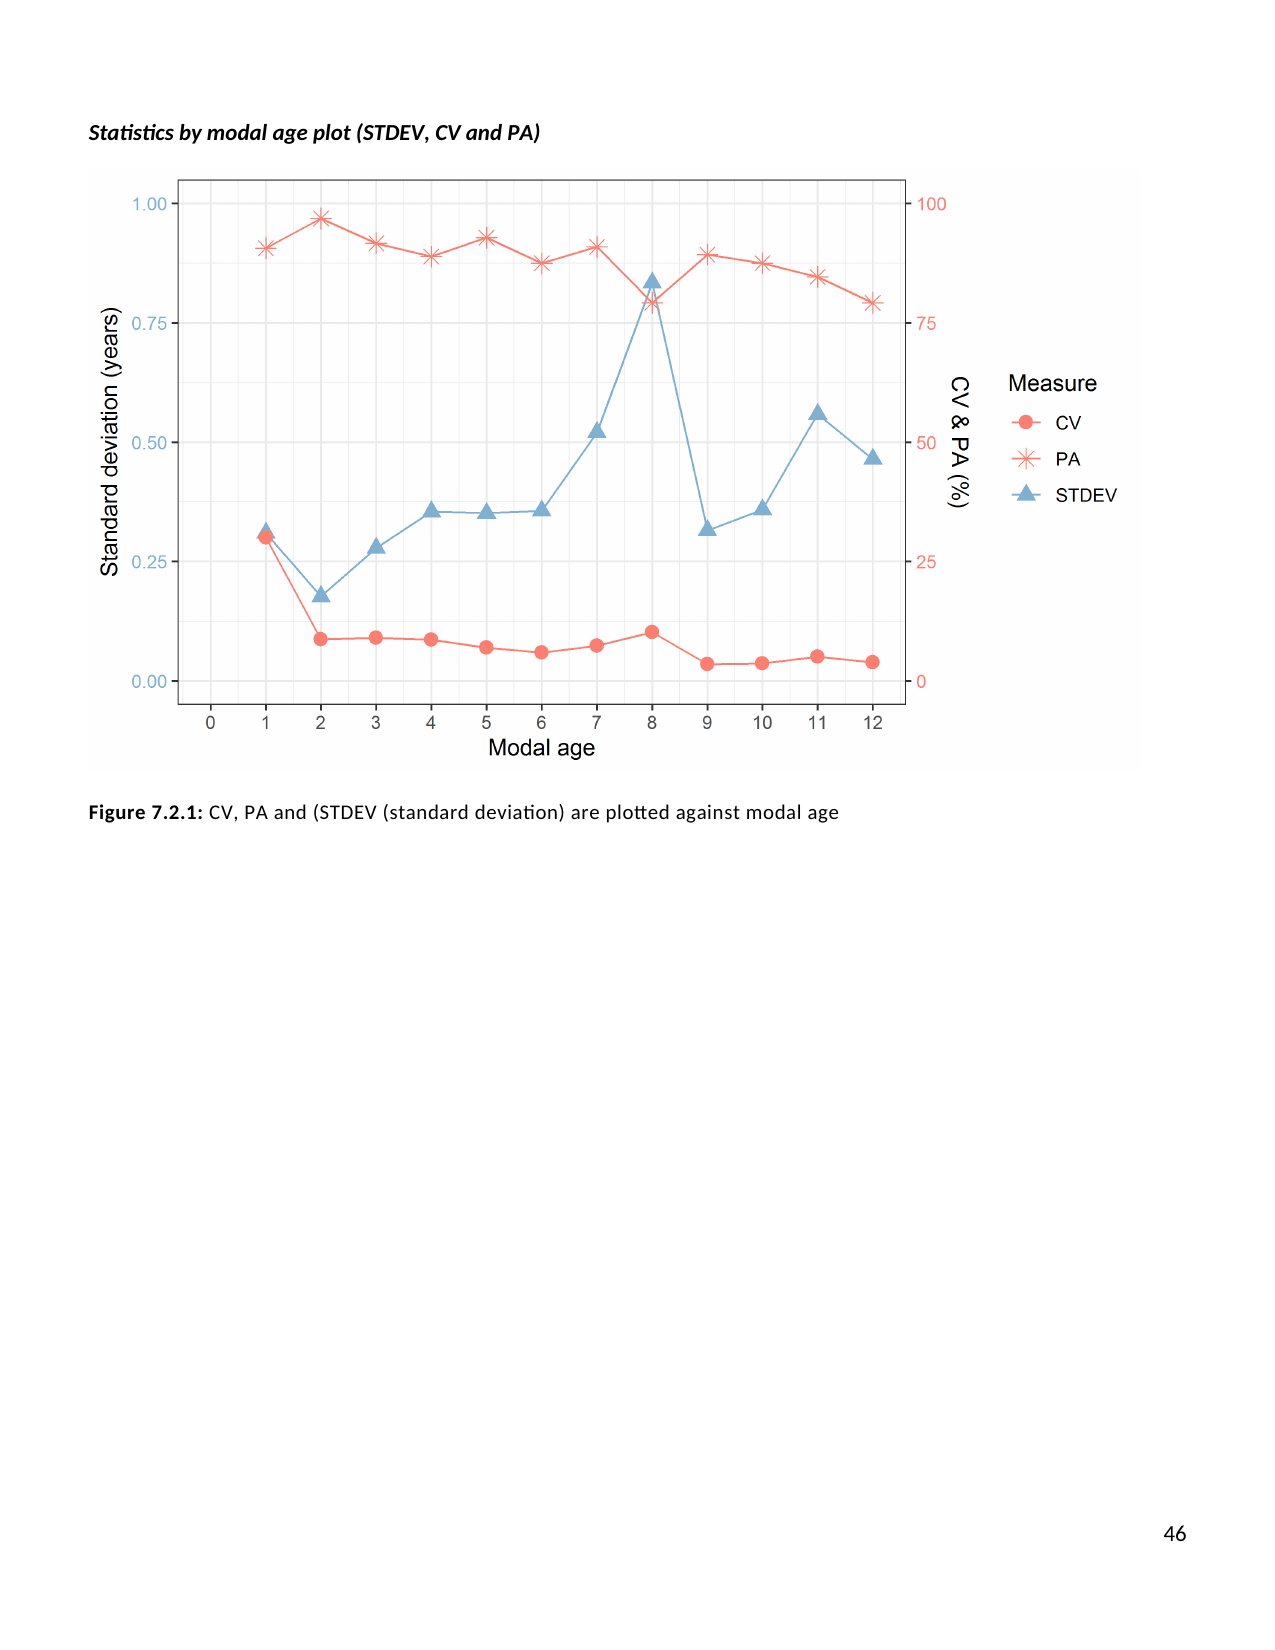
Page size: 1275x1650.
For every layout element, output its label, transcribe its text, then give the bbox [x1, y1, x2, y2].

text Figure 7.2.1: CV, PA and (STDEV (standard deviation) are plotted against modal age [89, 799, 1186, 825]
picture [88, 169, 1140, 771]
text Statistics by modal age plot (STDEV, CV and PA) [89, 118, 1186, 146]
